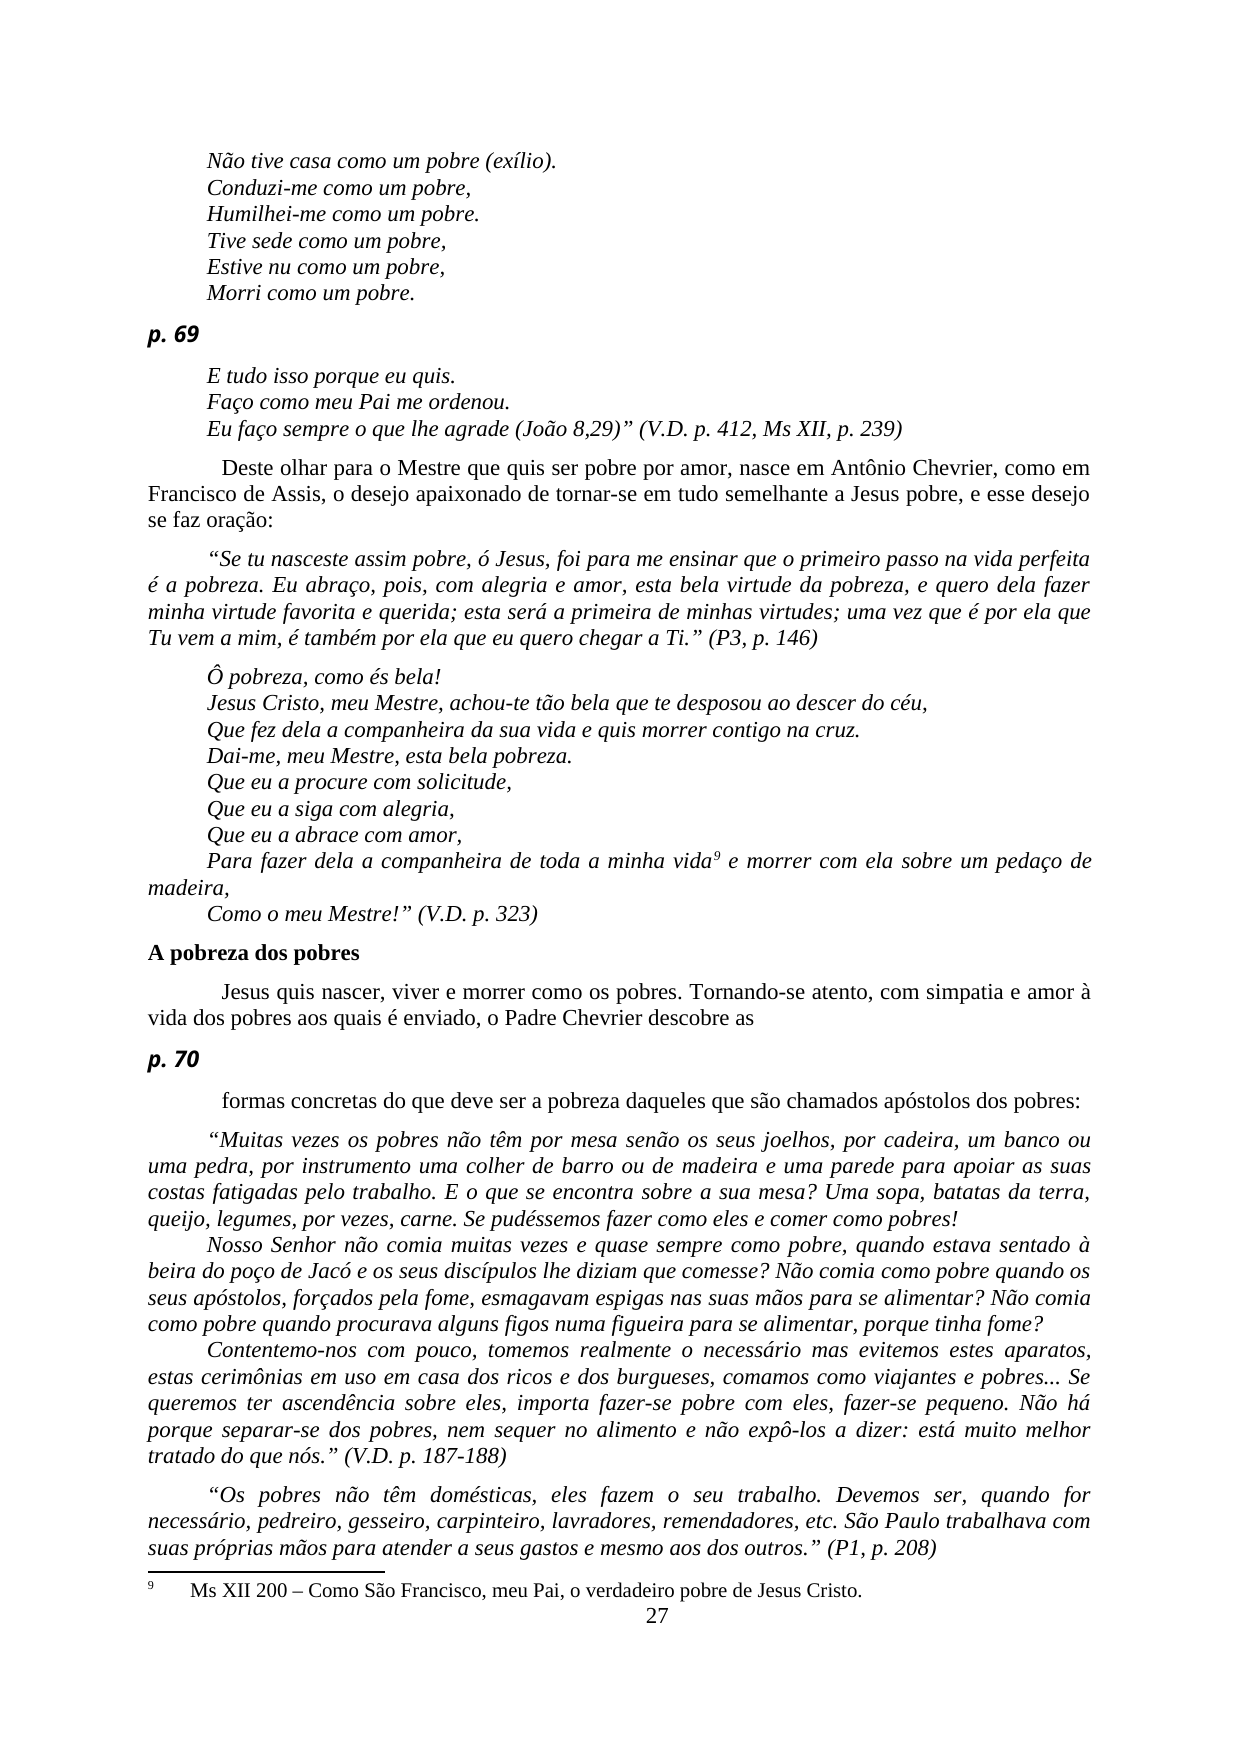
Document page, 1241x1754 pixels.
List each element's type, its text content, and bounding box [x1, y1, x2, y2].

text Faço como meu Pai me ordenou. [148, 388, 1093, 415]
text formas concretas do que deve ser a pobreza daqueles que são chamados apóstolos dos pobres: [148, 1087, 1093, 1113]
subtitle A pobreza dos pobres [148, 939, 1093, 965]
text “Muitas vezes os pobres não têm por mesa senão os seus joelhos, por cadeira, um banco ou uma pedra, por instrumento uma colher de barro ou de madeira e uma parede para apoiar as suas costas fatigadas pelo trabalho. E o que se encontra sobre a sua mesa? Uma sopa, batatas da terra, queijo, legumes, por vezes, carne. Se pudéssemos fazer como eles e comer como pobres! [148, 1126, 1093, 1231]
text Deste olhar para o Mestre que quis ser pobre por amor, nasce em Antônio Chevrier, como em Francisco de Assis, o desejo apaixonado de tornar-se em tudo semelhante a Jesus pobre, e esse desejo se faz oração: [148, 453, 1093, 533]
text Humilhei-me como um pobre. [148, 200, 1093, 227]
text “Os pobres não têm domésticas, eles fazem o seu trabalho. Devemos ser, quando for necessário, pedreiro, gesseiro, carpinteiro, lavradores, remendadores, etc. São Paulo trabalhava com suas próprias mãos para atender a seus gastos e mesmo aos dos outros.” (P1, p. 208) [148, 1481, 1093, 1560]
text Que eu a procure com solicitude, [148, 768, 1093, 795]
text Jesus Cristo, meu Mestre, achou-te tão bela que te desposou ao descer do céu, [148, 689, 1093, 716]
text Que eu a siga com alegria, [148, 795, 1093, 821]
text Dai-me, meu Mestre, esta bela pobreza. [148, 742, 1093, 768]
text Eu faço sempre o que lhe agrade (João 8,29)” (V.D. p. 412, Ms XII, p. 239) [148, 415, 1093, 441]
text Não tive casa como um pobre (exílio). [148, 148, 1093, 174]
text Que fez dela a companheira da sua vida e quis morrer contigo na cruz. [148, 716, 1093, 742]
subtitle p. 69 [148, 318, 1093, 349]
text Contentemo-nos com pouco, tomemos realmente o necessário mas evitemos estes aparatos, estas cerimônias em uso em casa dos ricos e dos burgueses, comamos como viajantes e pobres... Se queremos ter ascendência sobre eles, importa fazer-se pobre com eles, fazer-se pequeno. Não há porque separar-se dos pobres, nem sequer no alimento e não expô-los a dizer: está muito melhor tratado do que nós.” (V.D. p. 187-188) [148, 1337, 1093, 1468]
text Nosso Senhor não comia muitas vezes e quase sempre como pobre, quando estava sentado à beira do poço de Jacó e os seus discípulos lhe diziam que comesse? Não comia como pobre quando os seus apóstolos, forçados pela fome, esmagavam espigas nas suas mãos para se alimentar? Não comia como pobre quando procurava alguns figos numa figueira para se alimentar, porque tinha fome? [148, 1231, 1093, 1337]
text E tudo isso porque eu quis. [148, 362, 1093, 388]
text Morri como um pobre. [148, 279, 1093, 306]
text Estive nu como um pobre, [148, 253, 1093, 279]
text Que eu a abrace com amor, [148, 821, 1093, 847]
text Tive sede como um pobre, [148, 227, 1093, 253]
text “Se tu nasceste assim pobre, ó Jesus, foi para me ensinar que o primeiro passo na vida perfeita é a pobreza. Eu abraço, pois, com alegria e amor, esta bela virtude da pobreza, e quero dela fazer minha virtude favorita e querida; esta será a primeira de minhas virtudes; uma vez que é por ela que Tu vem a mim, é também por ela que eu quero chegar a Ti.” (P3, p. 146) [148, 545, 1093, 651]
text Como o meu Mestre!” (V.D. p. 323) [148, 900, 1093, 927]
subtitle p. 70 [148, 1043, 1093, 1074]
text Ô pobreza, como és bela! [148, 663, 1093, 689]
text Para fazer dela a companheira de toda a minha vida e morrer com ela sobre um pedaço de madeira, [148, 847, 1093, 900]
text Conduzi-me como um pobre, [148, 174, 1093, 200]
text Jesus quis nascer, viver e morrer como os pobres. Tornando-se atento, com simpatia e amor à vida dos pobres aos quais é enviado, o Padre Chevrier descobre as [148, 978, 1093, 1031]
